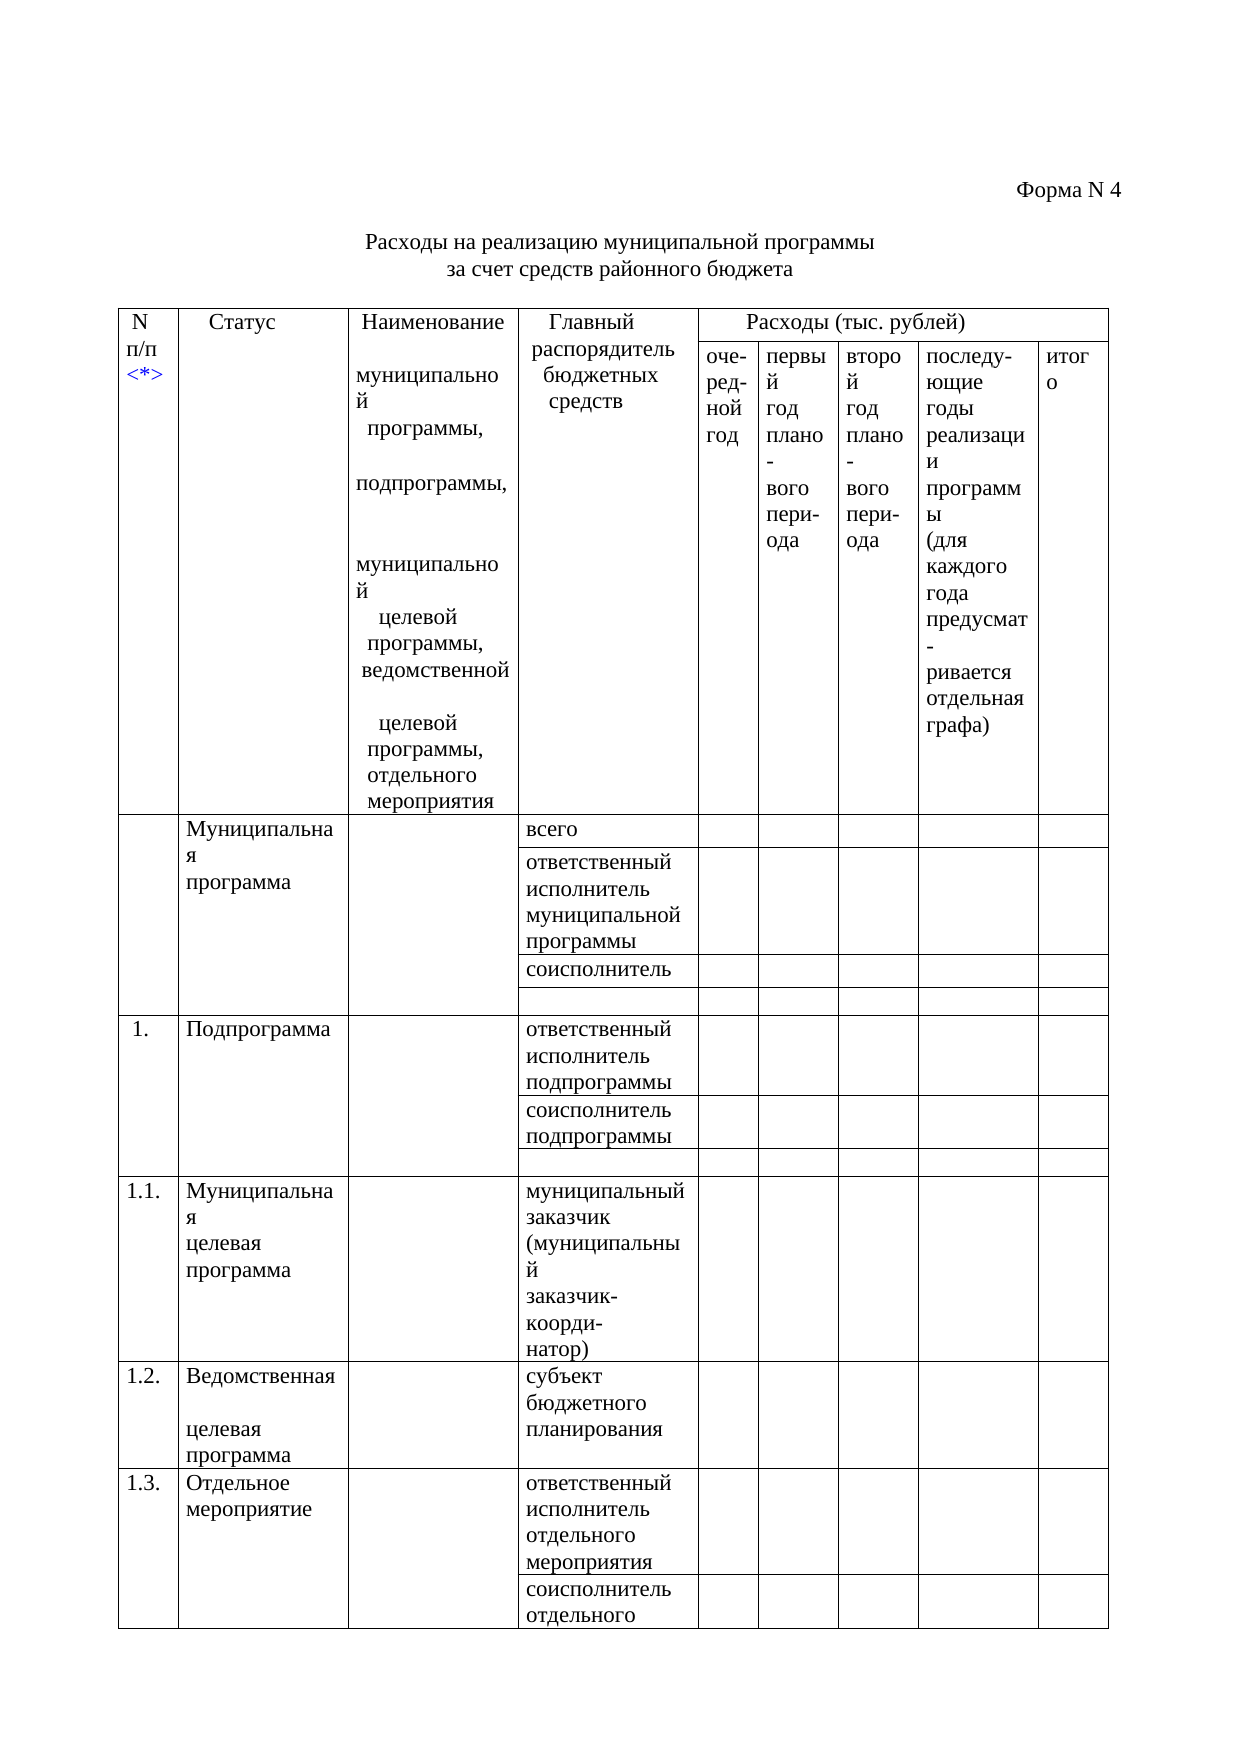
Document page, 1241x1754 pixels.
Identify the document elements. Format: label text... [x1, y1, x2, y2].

table_cell [699, 988, 758, 1014]
table_cell [839, 1016, 918, 1094]
table_cell [759, 955, 838, 987]
table_cell [759, 988, 838, 1014]
table_cell [839, 955, 918, 987]
table_cell [839, 848, 918, 954]
table_cell [699, 1177, 758, 1361]
table_cell [839, 988, 918, 1014]
table_header Расходы (тыс. рублей) [699, 309, 1108, 341]
table_cell Муниципальная программа [179, 815, 348, 1014]
table_cell [839, 815, 918, 847]
table_cell [759, 1362, 838, 1468]
table_cell муниципальный заказчик (муниципальный заказчик-коорди- натор) [519, 1177, 698, 1361]
table_cell [919, 1177, 1038, 1361]
table_cell [349, 1469, 518, 1628]
table_cell [759, 1149, 838, 1176]
table_cell [919, 1016, 1038, 1094]
table_cell Ведомственная целевая программа [179, 1362, 348, 1468]
table_cell соисполнитель [519, 955, 698, 987]
table_cell Подпрограмма [179, 1016, 348, 1176]
table_cell [699, 955, 758, 987]
table_cell [349, 815, 518, 1014]
table_cell [1039, 1469, 1108, 1574]
table_cell [759, 848, 838, 954]
table_cell [1039, 1575, 1108, 1628]
table_cell [699, 1469, 758, 1574]
table_cell 1.3. [119, 1469, 178, 1628]
table_cell [699, 1575, 758, 1628]
table_cell [919, 988, 1038, 1014]
table_cell [1039, 815, 1108, 847]
table_cell [1039, 955, 1108, 987]
table_header Главный распорядитель бюджетных средств [519, 309, 698, 814]
table_cell [1039, 1177, 1108, 1361]
table_cell [919, 848, 1038, 954]
table_cell [759, 1469, 838, 1574]
table_cell ответственный исполнитель подпрограммы [519, 1016, 698, 1094]
table_cell [1039, 1149, 1108, 1176]
table_cell [119, 815, 178, 1014]
table_cell первый год плано- вого пери- ода [759, 342, 838, 814]
table_cell [699, 848, 758, 954]
table_cell [919, 955, 1038, 987]
table_cell 1.1. [119, 1177, 178, 1361]
table_cell второй год плано- вого пери- ода [839, 342, 918, 814]
table_header Статус [179, 309, 348, 814]
table_cell [839, 1177, 918, 1361]
table_cell соисполнитель подпрограммы [519, 1096, 698, 1148]
table_cell Отдельное мероприятие [179, 1469, 348, 1628]
table_cell [759, 1016, 838, 1094]
table_cell [1039, 1362, 1108, 1468]
table_cell всего [519, 815, 698, 847]
text Расходы на реализацию муниципальной программы [118, 228, 1122, 255]
table_cell [1039, 1096, 1108, 1148]
table_header Наименование муниципальной программы, подпрограммы, муниципальной целевой программы, ведомственной целевой программы, отдельного мероприятия [349, 309, 518, 814]
table_cell [1039, 1016, 1108, 1094]
table_cell [919, 1469, 1038, 1574]
table_cell [759, 1575, 838, 1628]
table_cell итого [1039, 342, 1108, 814]
table_header N п/п <*> [119, 309, 178, 814]
table_cell [839, 1469, 918, 1574]
table_cell [839, 1149, 918, 1176]
text Форма N 4 [118, 176, 1122, 202]
table_cell 1.2. [119, 1362, 178, 1468]
table_cell ответственный исполнитель отдельного мероприятия [519, 1469, 698, 1574]
table_cell [759, 1096, 838, 1148]
table_cell 1. [119, 1016, 178, 1176]
table_cell [919, 1096, 1038, 1148]
table_cell [349, 1177, 518, 1361]
table_cell [839, 1362, 918, 1468]
table_cell [919, 1362, 1038, 1468]
table_cell [919, 1149, 1038, 1176]
table_cell Муниципальная целевая программа [179, 1177, 348, 1361]
table_cell [759, 815, 838, 847]
table_cell [519, 988, 698, 1014]
table_cell оче- ред- ной год [699, 342, 758, 814]
table_cell последу- ющие годы реализации программы (для каждого года предусмат- ривается отдельная графа) [919, 342, 1038, 814]
table_cell [519, 1149, 698, 1176]
table_cell [839, 1575, 918, 1628]
table_cell [349, 1362, 518, 1468]
table_cell [699, 1016, 758, 1094]
text за счет средств районного бюджета [118, 255, 1122, 281]
table_cell [1039, 988, 1108, 1014]
table_cell [839, 1096, 918, 1148]
table_cell [699, 1096, 758, 1148]
table_cell [699, 1149, 758, 1176]
table_cell [759, 1177, 838, 1361]
table_cell [1039, 848, 1108, 954]
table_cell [519, 1575, 698, 1628]
table_cell [919, 1575, 1038, 1628]
table_cell [699, 1362, 758, 1468]
table_cell [349, 1016, 518, 1176]
table_cell [699, 815, 758, 847]
table_cell субъект бюджетного планирования [519, 1362, 698, 1468]
table_cell [919, 815, 1038, 847]
table_cell ответственный исполнитель муниципальной программы [519, 848, 698, 954]
